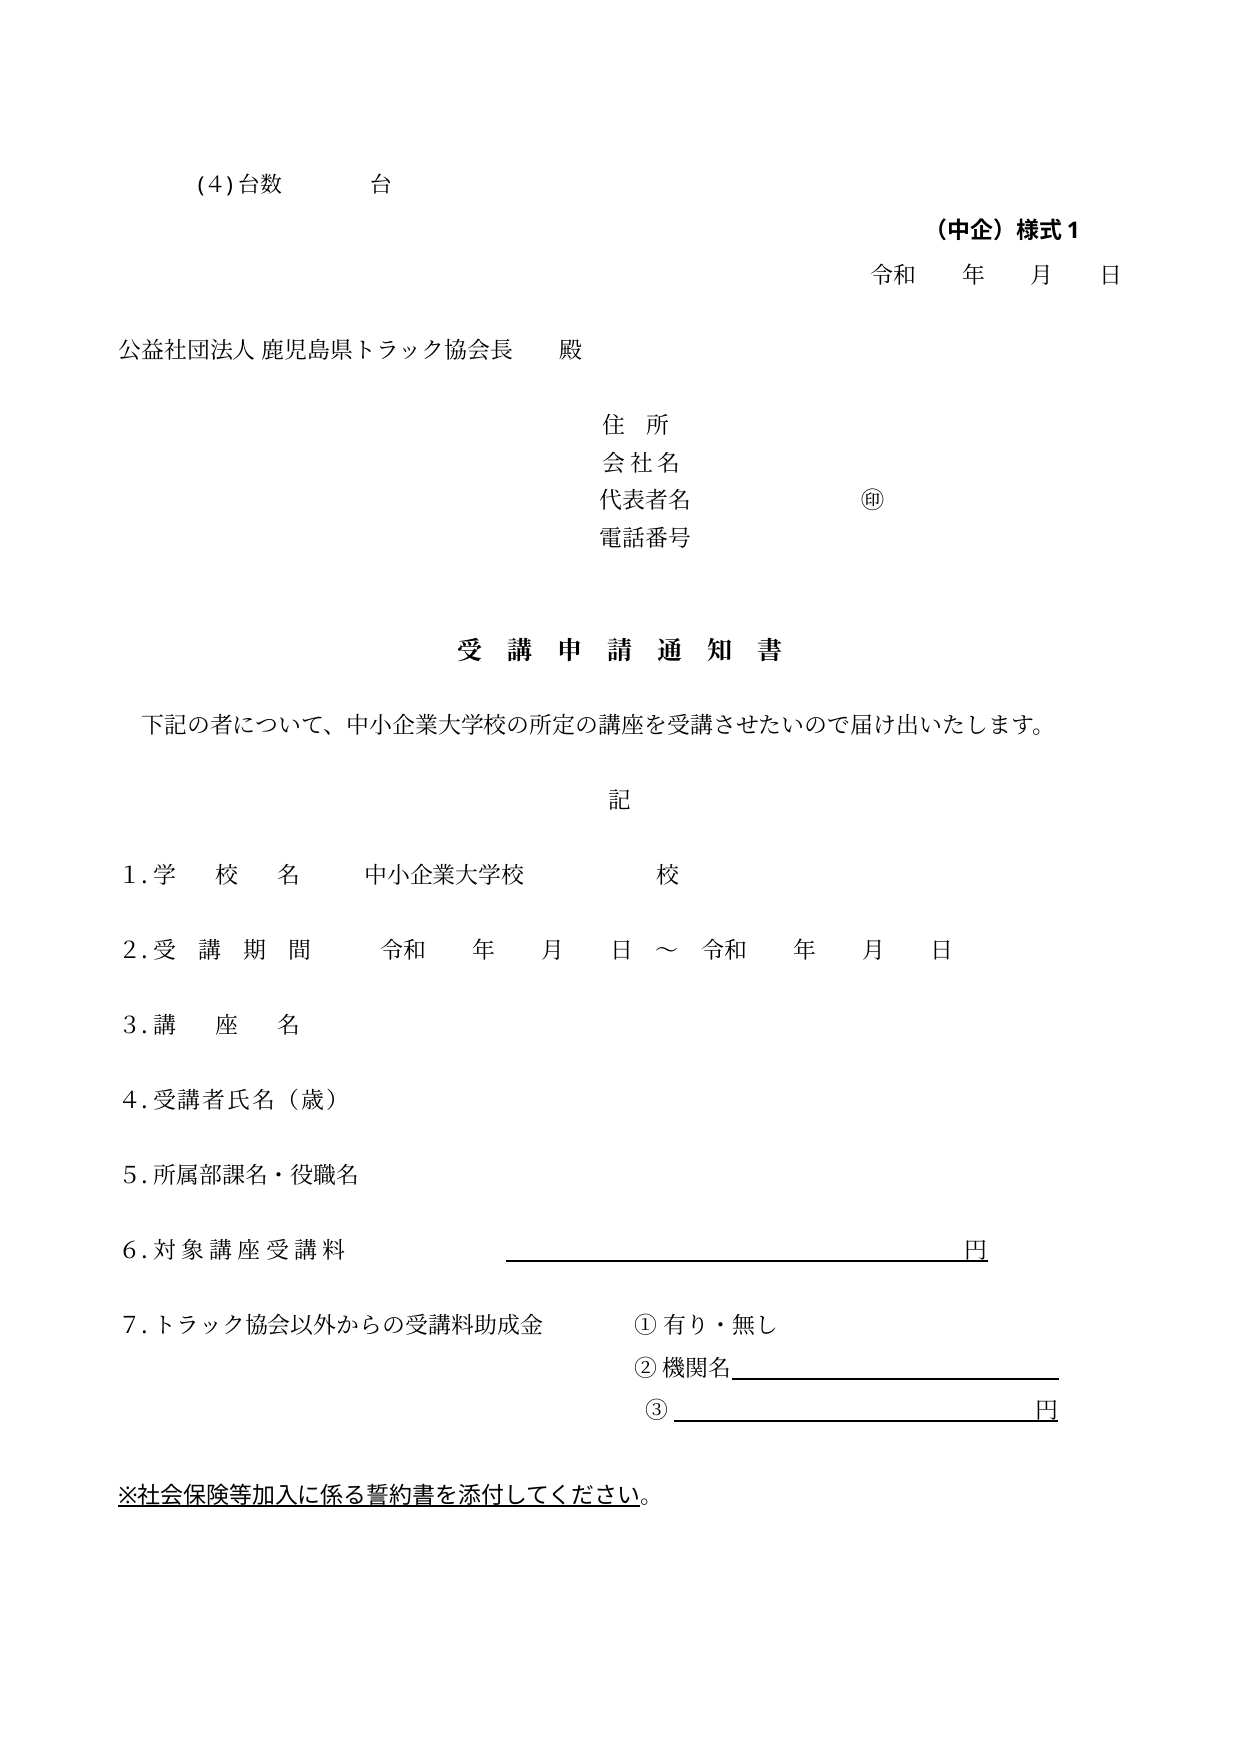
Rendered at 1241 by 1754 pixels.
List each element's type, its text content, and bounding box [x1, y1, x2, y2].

text 下記の者について、中小企業大学校の所定の講座を受講させたいので届け出いたします。 [118, 705, 1122, 743]
text ６. 対象講座受講料 円 [118, 1230, 1122, 1268]
text 住所 [118, 405, 1122, 443]
text ③ 円 [118, 1390, 1122, 1427]
text 代表者名 ㊞ [118, 480, 1122, 518]
subtitle 記 [118, 780, 1122, 818]
text ３. 講座名 [118, 1005, 1122, 1043]
text １. 学校名 中小企業大学校 校 [118, 855, 1122, 893]
text ４. 受講者氏名（歳） [118, 1080, 1122, 1118]
text 会社名 [118, 443, 1122, 480]
text 電話番号 [118, 518, 1122, 555]
text ※社会保険等加入に係る誓約書を添付してください。 [118, 1475, 1122, 1512]
text 令和 年 月 日 [118, 255, 1122, 293]
text 受 講 申 請 通 知 書 [118, 630, 1122, 668]
text ５. 所属部課名・役職名 [118, 1155, 1122, 1193]
text ② 機関名 [118, 1348, 1122, 1385]
text ２. 受講期間 令和 年 月 日 ～ 令和 年 月 日 [118, 930, 1122, 968]
text ７. トラック協会以外からの受講料助成金 ① 有り・無し [118, 1305, 1122, 1343]
text (４) 台数 台 [118, 164, 1122, 202]
text 公益社団法人 鹿児島県トラック協会長 殿 [118, 330, 1122, 368]
